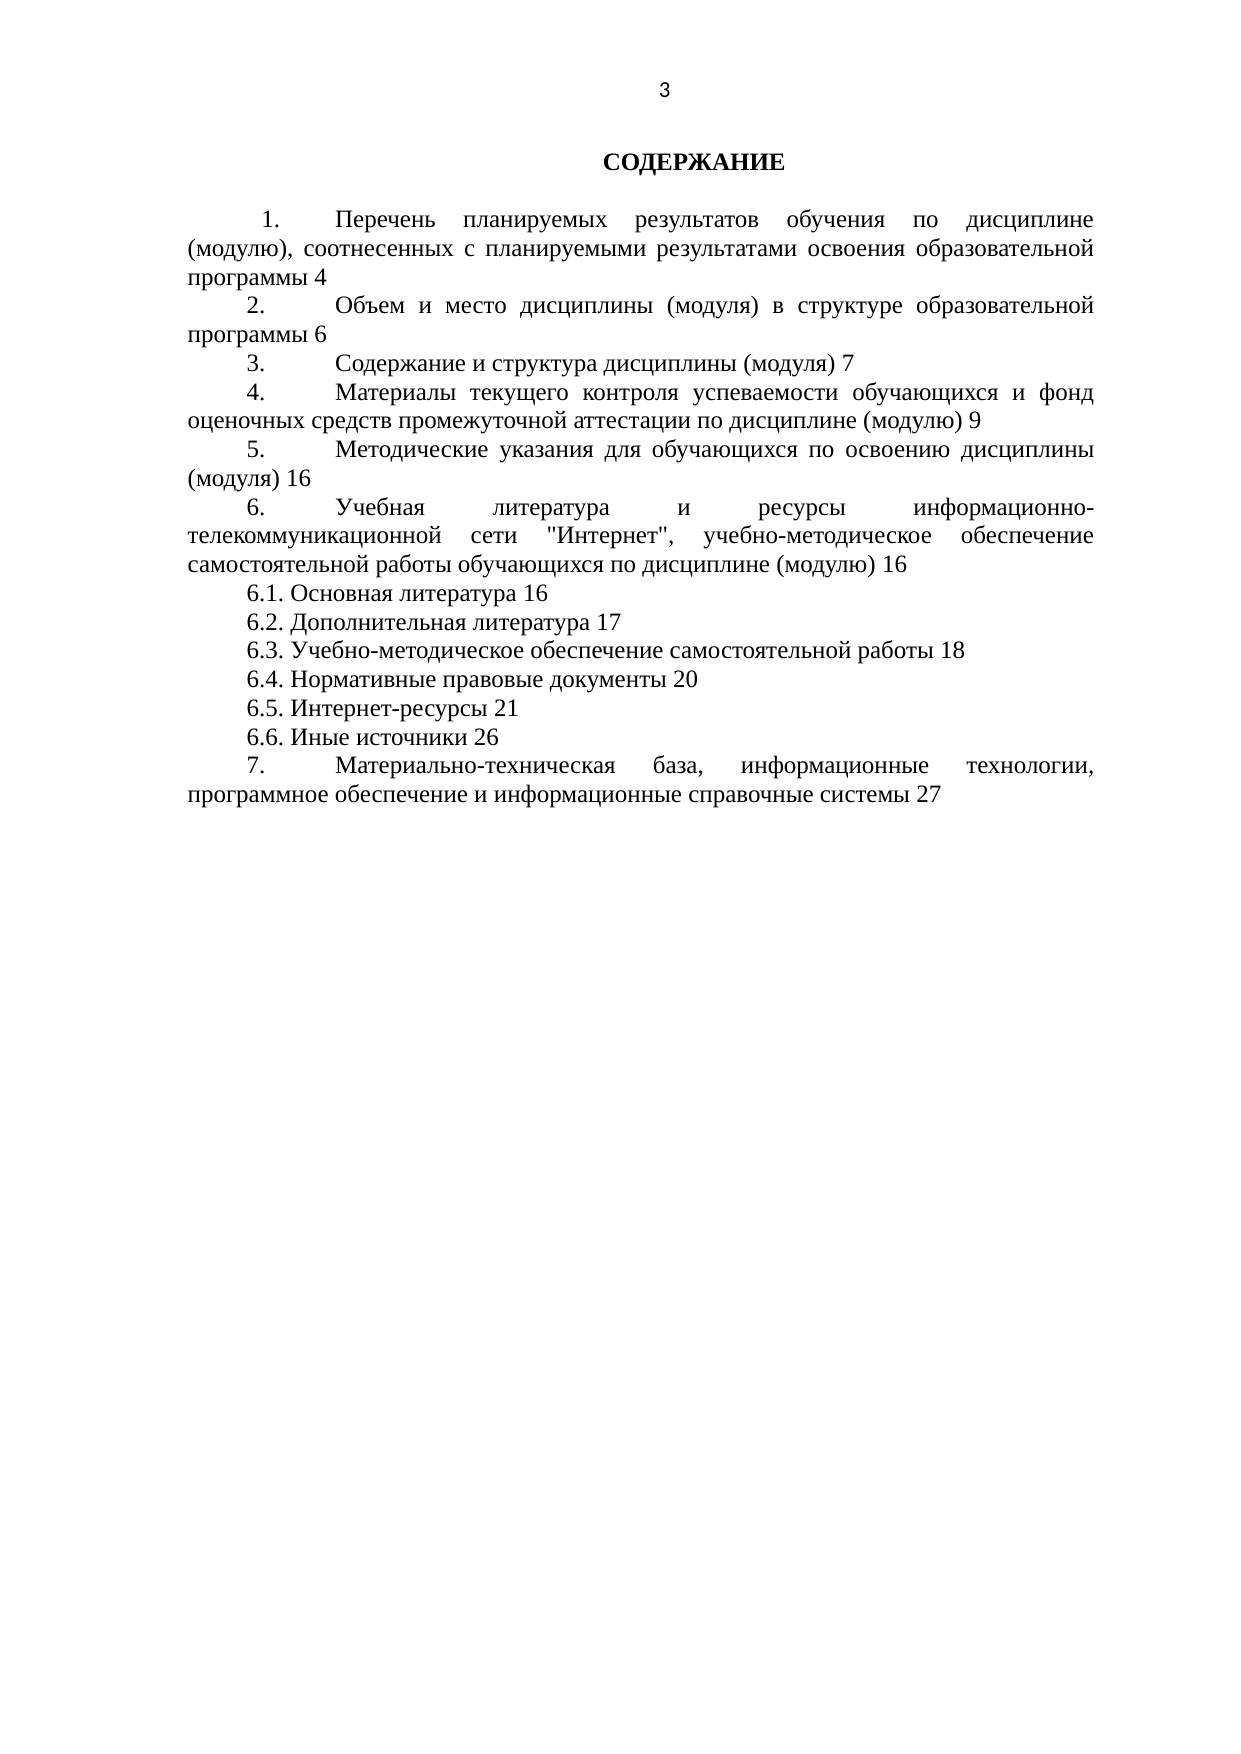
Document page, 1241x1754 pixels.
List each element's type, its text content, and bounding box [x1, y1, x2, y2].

table_cell Объем и место дисциплины (модуля) в структуре образовательной программы 6 [176, 291, 1106, 348]
table_cell Материально-техническая база, информационные технологии, программное обеспечение и информационные справочные системы 27 [176, 751, 1106, 808]
table_cell 6.3. Учебно-методическое обеспечение самостоятельной работы 18 [176, 636, 1106, 664]
table_cell 6.6. Иные источники 26 [176, 722, 1106, 751]
table_header Перечень планируемых результатов обучения по дисциплине (модулю), соотнесенных с планируемыми результатами освоения образовательной программы 4 [176, 204, 1106, 291]
table_cell Материалы текущего контроля успеваемости обучающихся и фонд оценочных средств промежуточной аттестации по дисциплине (модулю) 9 [176, 377, 1106, 434]
table_cell Содержание и структура дисциплины (модуля) 7 [176, 348, 1106, 377]
table_cell Учебная литература и ресурсы информационно-телекоммуникационной сети "Интернет", учебно-методическое обеспечение самостоятельной работы обучающихся по дисциплине (модулю) 16 [176, 492, 1106, 578]
text СОДЕРЖАНИЕ [177, 147, 1152, 176]
table_cell 6.4. Нормативные правовые документы 20 [176, 664, 1106, 693]
table_cell 6.2. Дополнительная литература 17 [176, 607, 1106, 636]
table_cell Методические указания для обучающихся по освоению дисциплины (модуля) 16 [176, 434, 1106, 492]
table_cell 6.5. Интернет-ресурсы 21 [176, 693, 1106, 722]
table_cell 6.1. Основная литература 16 [176, 578, 1106, 607]
